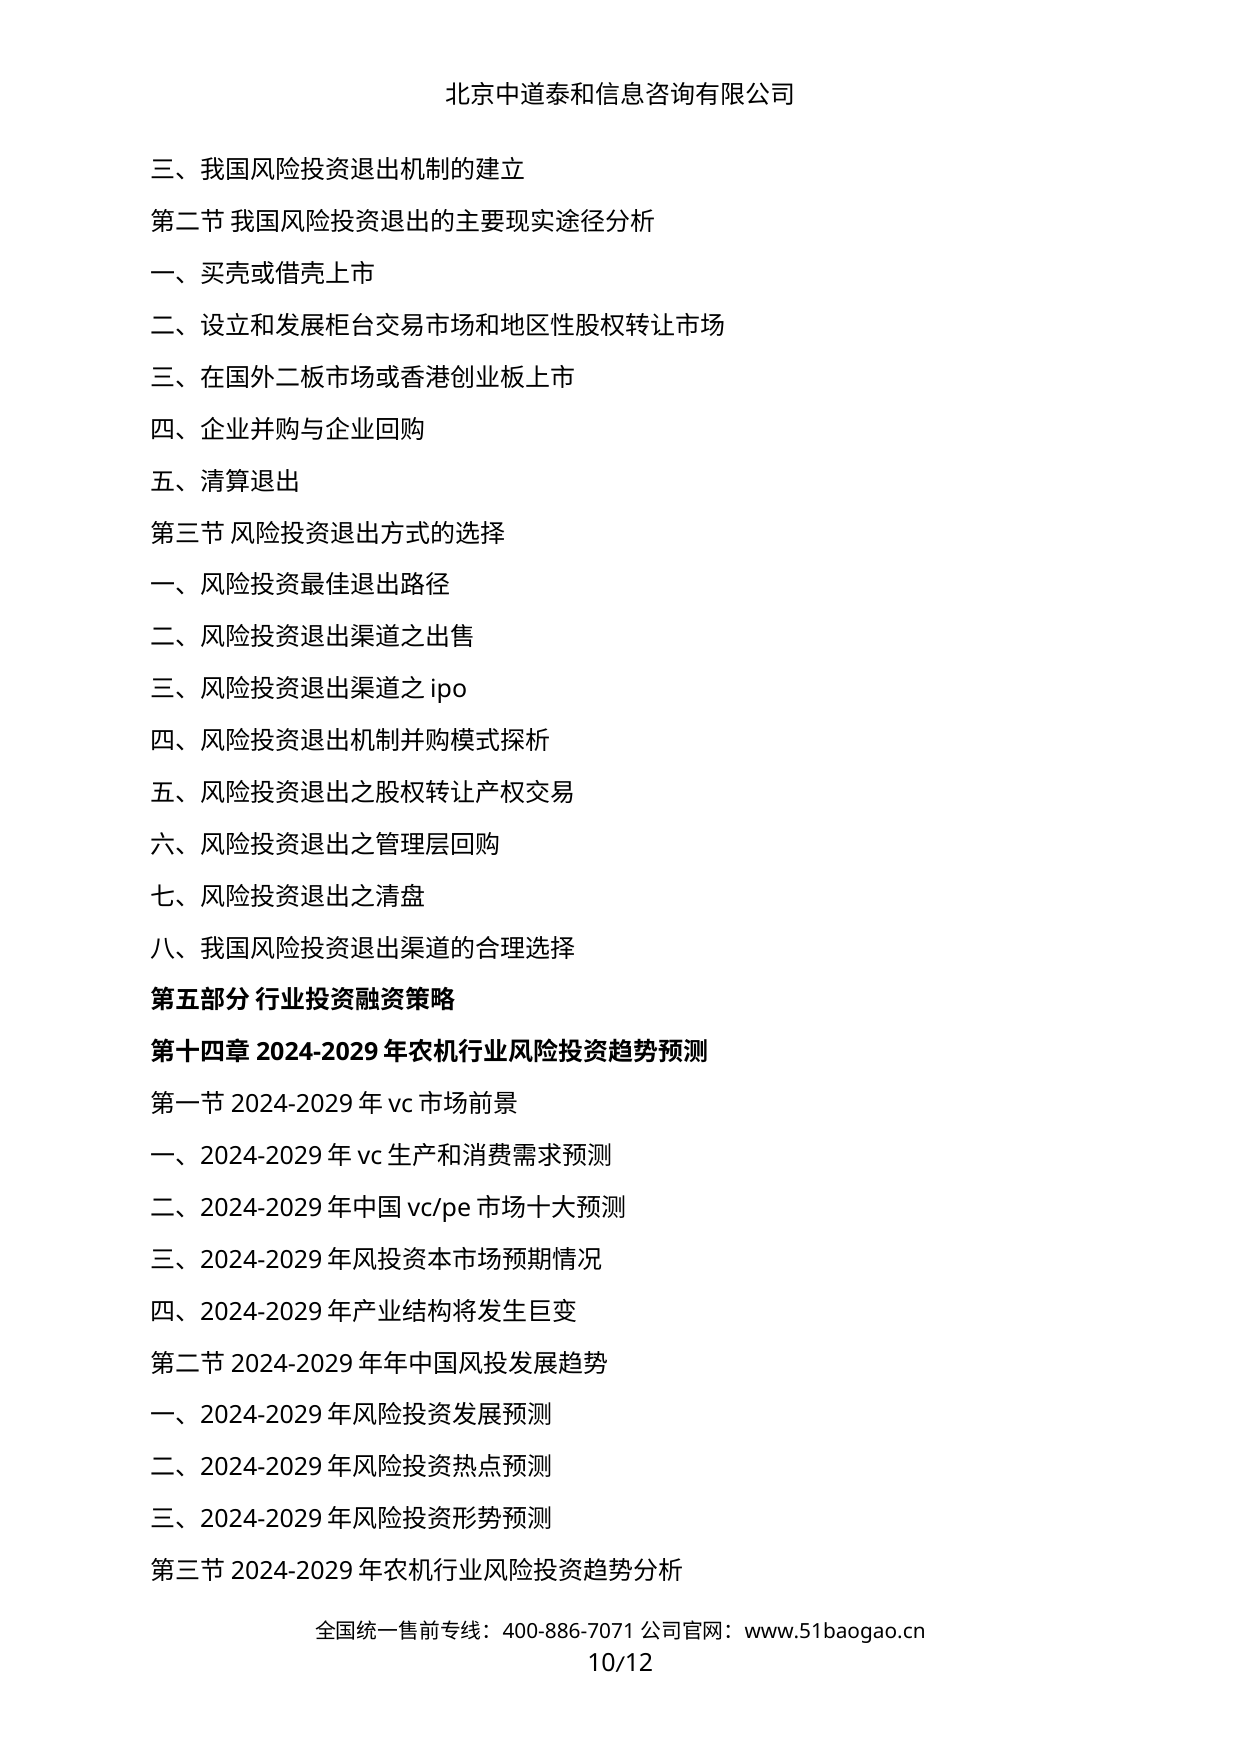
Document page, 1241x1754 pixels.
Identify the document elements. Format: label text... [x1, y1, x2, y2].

text 八、我国风险投资退出渠道的合理选择 [150, 928, 1090, 964]
text 三、风险投资退出渠道之ipo [150, 669, 1090, 705]
text 第五部分 行业投资融资策略 [150, 980, 1090, 1016]
text 三、在国外二板市场或香港创业板上市 [150, 357, 1090, 394]
text 一、买壳或借壳上市 [150, 254, 1090, 290]
text 一、2024-2029年vc生产和消费需求预测 [150, 1136, 1090, 1172]
text 四、企业并购与企业回购 [150, 409, 1090, 446]
text 二、2024-2029年中国vc/pe市场十大预测 [150, 1187, 1090, 1224]
text 二、风险投资退出渠道之出售 [150, 617, 1090, 653]
text 一、2024-2029年风险投资发展预测 [150, 1395, 1090, 1431]
text 第三节 风险投资退出方式的选择 [150, 513, 1090, 549]
text 第三节 2024-2029年农机行业风险投资趋势分析 [150, 1551, 1090, 1587]
text 一、风险投资最佳退出路径 [150, 565, 1090, 601]
text 四、2024-2029年产业结构将发生巨变 [150, 1291, 1090, 1327]
text 第一节 2024-2029年vc市场前景 [150, 1084, 1090, 1120]
text 第二节 2024-2029年年中国风投发展趋势 [150, 1343, 1090, 1379]
text 第二节 我国风险投资退出的主要现实途径分析 [150, 202, 1090, 238]
text 七、风险投资退出之清盘 [150, 876, 1090, 912]
text 五、清算退出 [150, 461, 1090, 497]
text 三、2024-2029年风险投资形势预测 [150, 1499, 1090, 1535]
text 三、我国风险投资退出机制的建立 [150, 150, 1090, 186]
text 五、风险投资退出之股权转让产权交易 [150, 772, 1090, 809]
text 三、2024-2029年风投资本市场预期情况 [150, 1239, 1090, 1276]
text 第十四章 2024-2029年农机行业风险投资趋势预测 [150, 1032, 1090, 1068]
text 六、风险投资退出之管理层回购 [150, 824, 1090, 861]
text 二、2024-2029年风险投资热点预测 [150, 1447, 1090, 1483]
text 四、风险投资退出机制并购模式探析 [150, 721, 1090, 757]
text 二、设立和发展柜台交易市场和地区性股权转让市场 [150, 306, 1090, 342]
